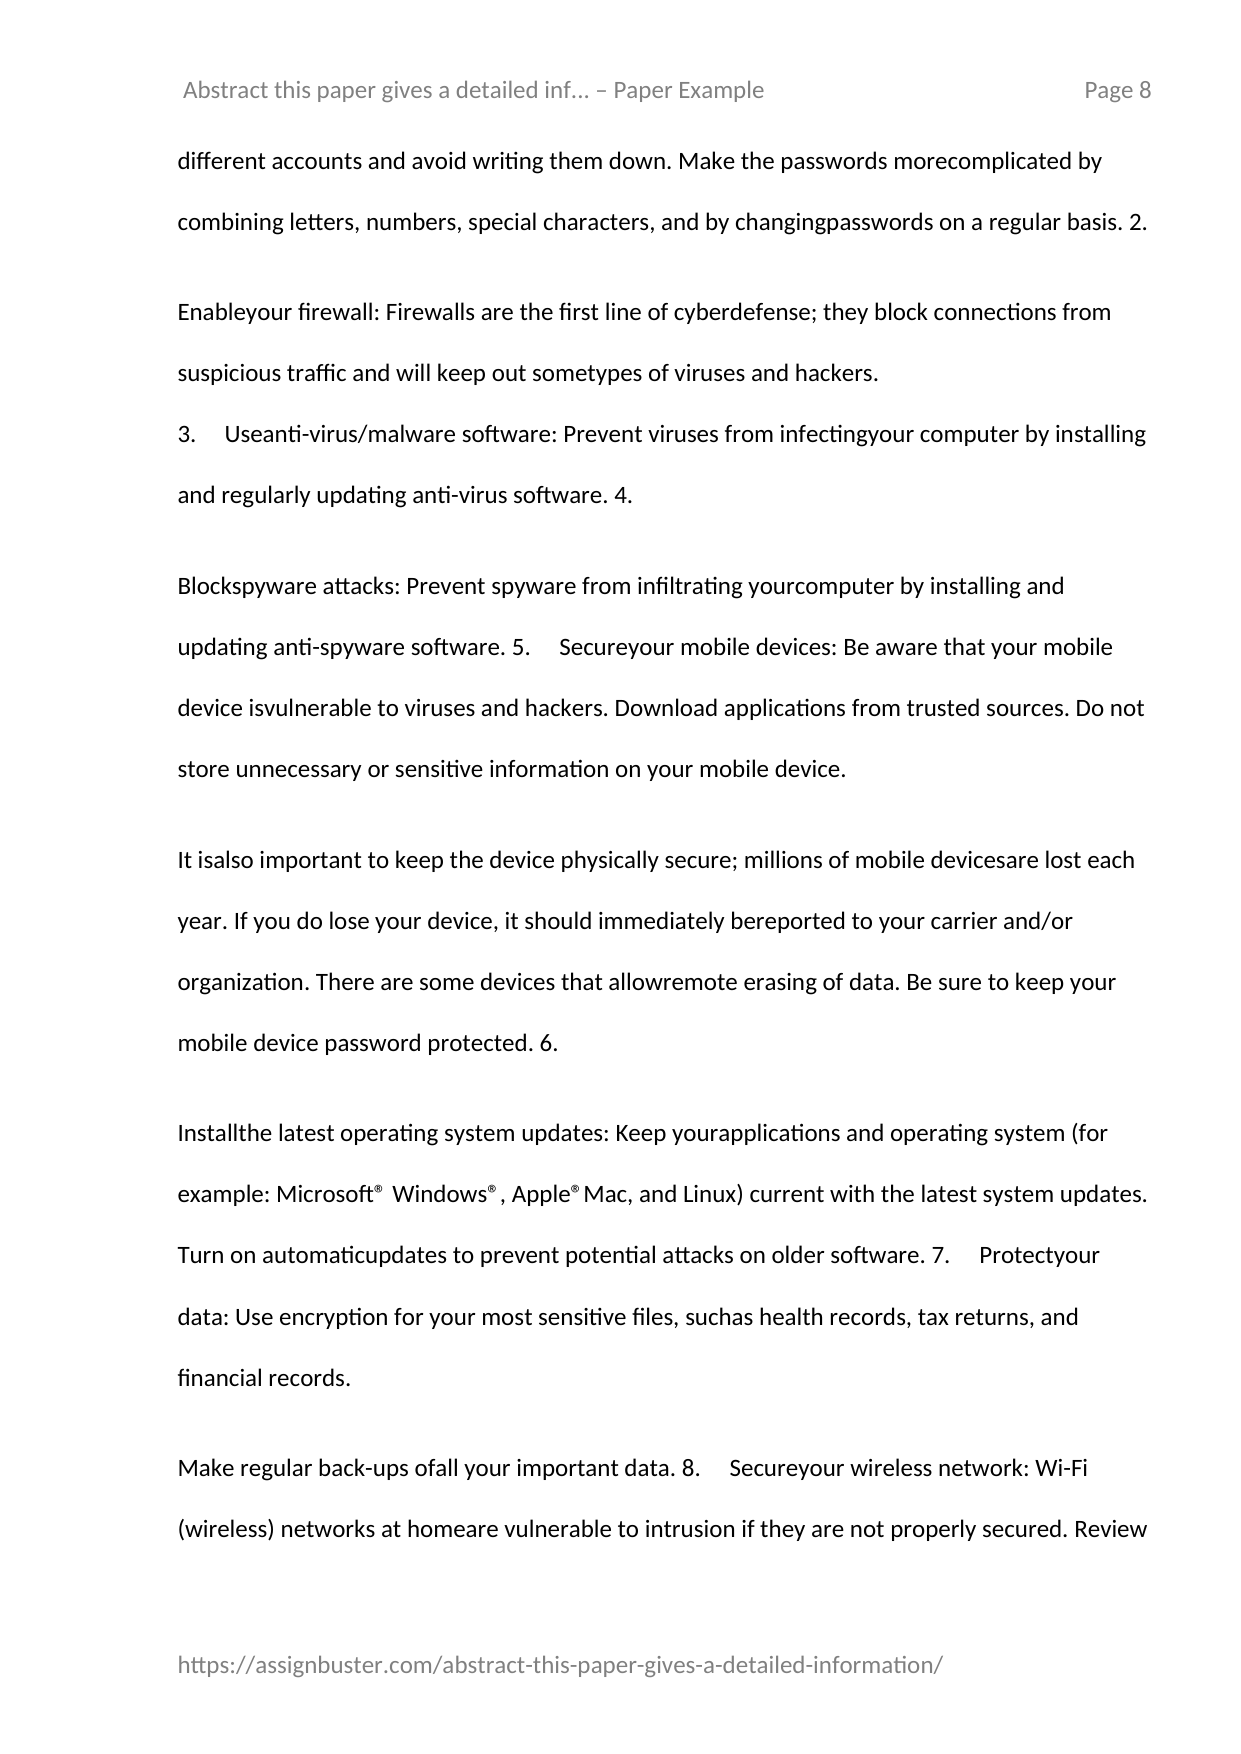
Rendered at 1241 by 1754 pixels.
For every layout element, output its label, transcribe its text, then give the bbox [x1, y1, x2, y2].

text Installthe latest operating system updates: Keep yourapplications and operating system (for example: Microsoft® Windows®, Apple®Mac, and Linux) current with the latest system updates. Turn on automaticupdates to prevent potential attacks on older software. 7. Protectyour data: Use encryption for your most sensitive files, suchas health records, tax returns, and financial records. [177, 1117, 1152, 1392]
text Blockspyware attacks: Prevent spyware from infiltrating yourcomputer by installing and updating anti-spyware software. 5. Secureyour mobile devices: Be aware that your mobile device isvulnerable to viruses and hackers. Download applications from trusted sources. Do not store unnecessary or sensitive information on your mobile device. [177, 570, 1152, 784]
text It isalso important to keep the device physically secure; millions of mobile devicesare lost each year. If you do lose your device, it should immediately bereported to your carrier and/or organization. There are some devices that allowremote erasing of data. Be sure to keep your mobile device password protected. 6. [177, 844, 1152, 1057]
text Enableyour firewall: Firewalls are the first line of cyberdefense; they block connections from suspicious traffic and will keep out sometypes of viruses and hackers. 3. Useanti-virus/malware software: Prevent viruses from infectingyour computer by installing and regularly updating anti-virus software. 4. [177, 297, 1152, 510]
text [177, 1452, 1152, 1544]
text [177, 145, 1152, 237]
